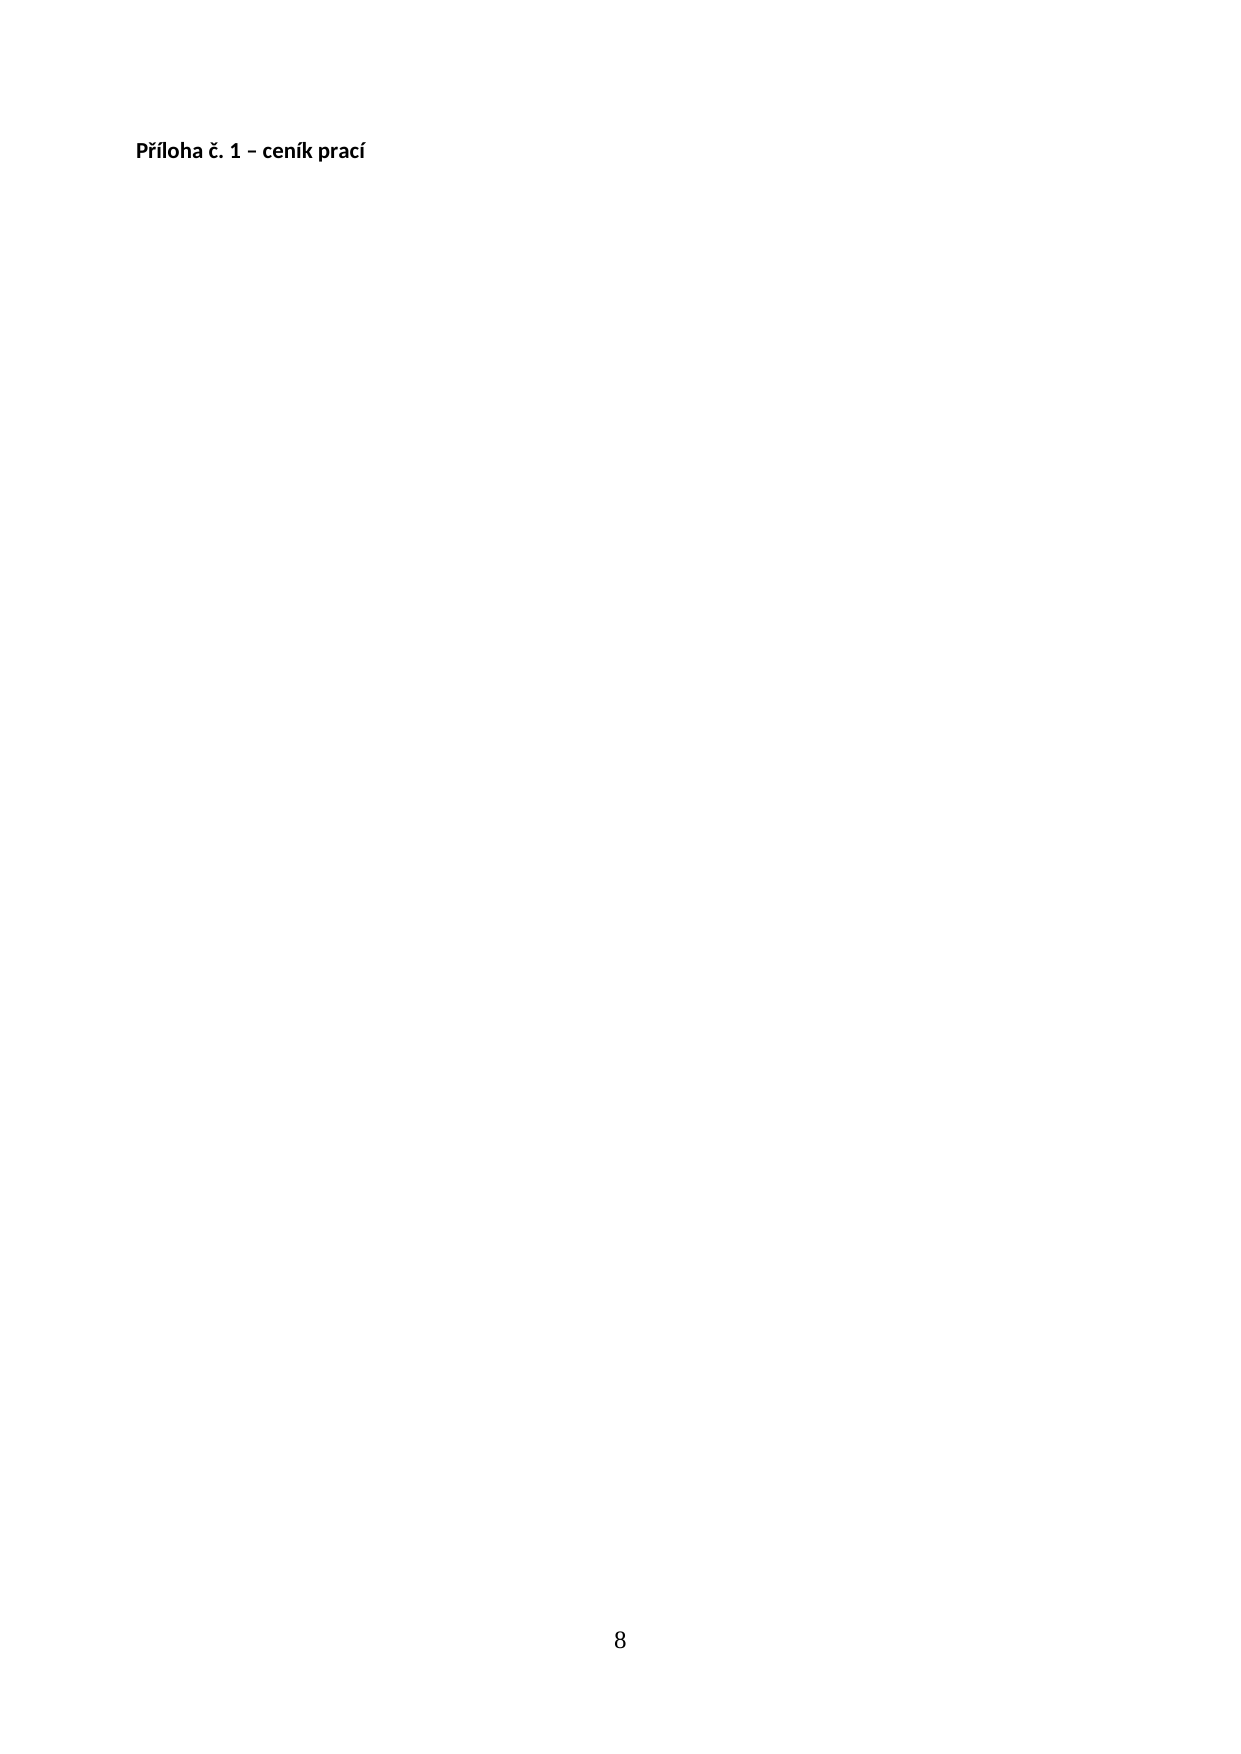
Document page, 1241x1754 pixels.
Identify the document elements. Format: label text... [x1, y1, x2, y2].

text Příloha č. 1 – ceník prací [136, 136, 1104, 164]
